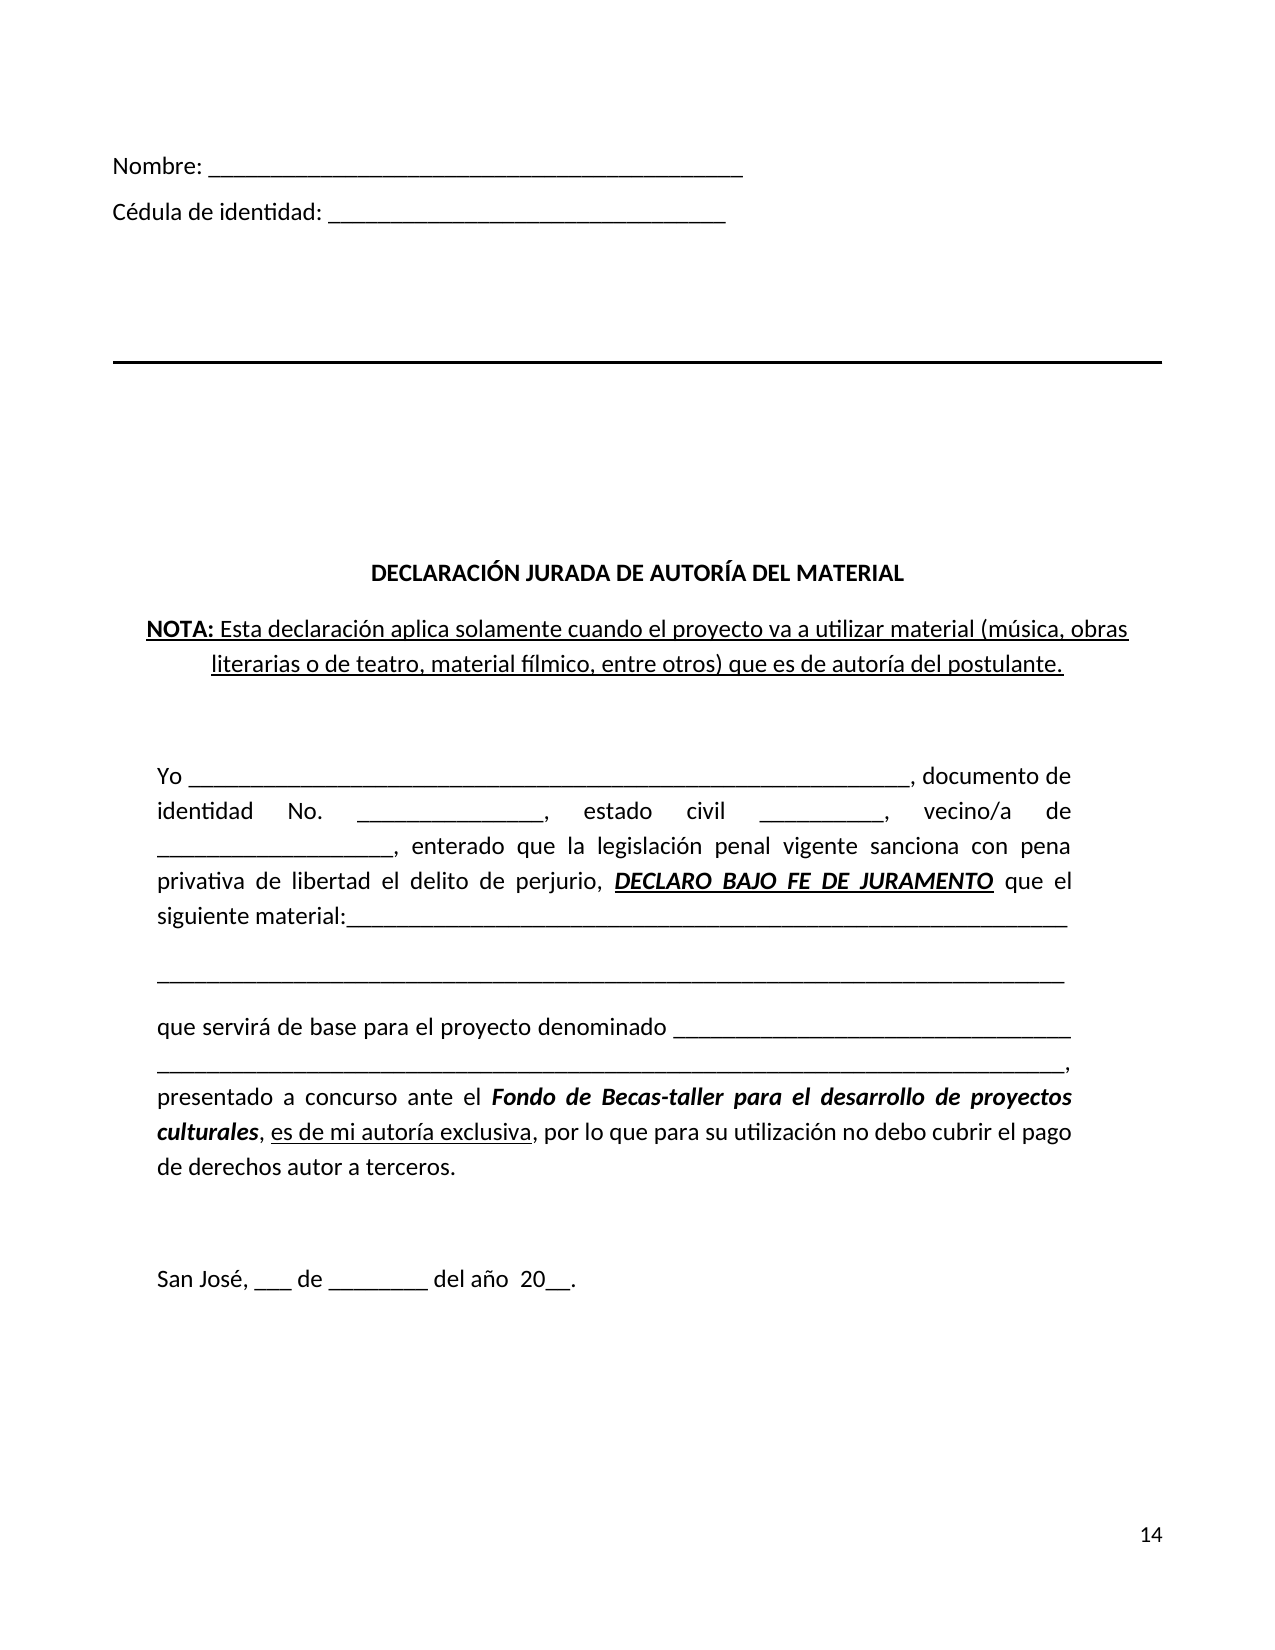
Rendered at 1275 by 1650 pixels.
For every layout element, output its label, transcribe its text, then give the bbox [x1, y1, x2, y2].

text _________________________________________________________________________ [157, 956, 1072, 986]
text Yo __________________________________________________________, documento de identidad No. _______________, estado civil __________, vecino/a de ___________________, enterado que la legislación penal vigente sanciona con pena privativa de libertad el delito de perjurio, DECLARO BAJO FE DE JURAMENTO que el siguiente material:__________________________________________________________ [157, 760, 1072, 930]
text San José, ___ de ________ del año 20__. [157, 1263, 1072, 1294]
title Nombre: ___________________________________________ [112, 150, 1125, 181]
text Cédula de identidad: ________________________________ [112, 196, 1162, 226]
text DECLARACIÓN JURADA DE AUTORÍA DEL MATERIAL [112, 557, 1162, 588]
text que servirá de base para el proyecto denominado ________________________________ _________________________________________________________________________, presentado a concurso ante el Fondo de Becas-taller para el desarrollo de proyectos culturales, es de mi autoría exclusiva, por lo que para su utilización no debo cubrir el pago de derechos autor a terceros. [157, 1012, 1072, 1182]
text NOTA: Esta declaración aplica solamente cuando el proyecto va a utilizar material (música, obras literarias o de teatro, material fílmico, entre otros) que es de autoría del postulante. [112, 613, 1162, 679]
